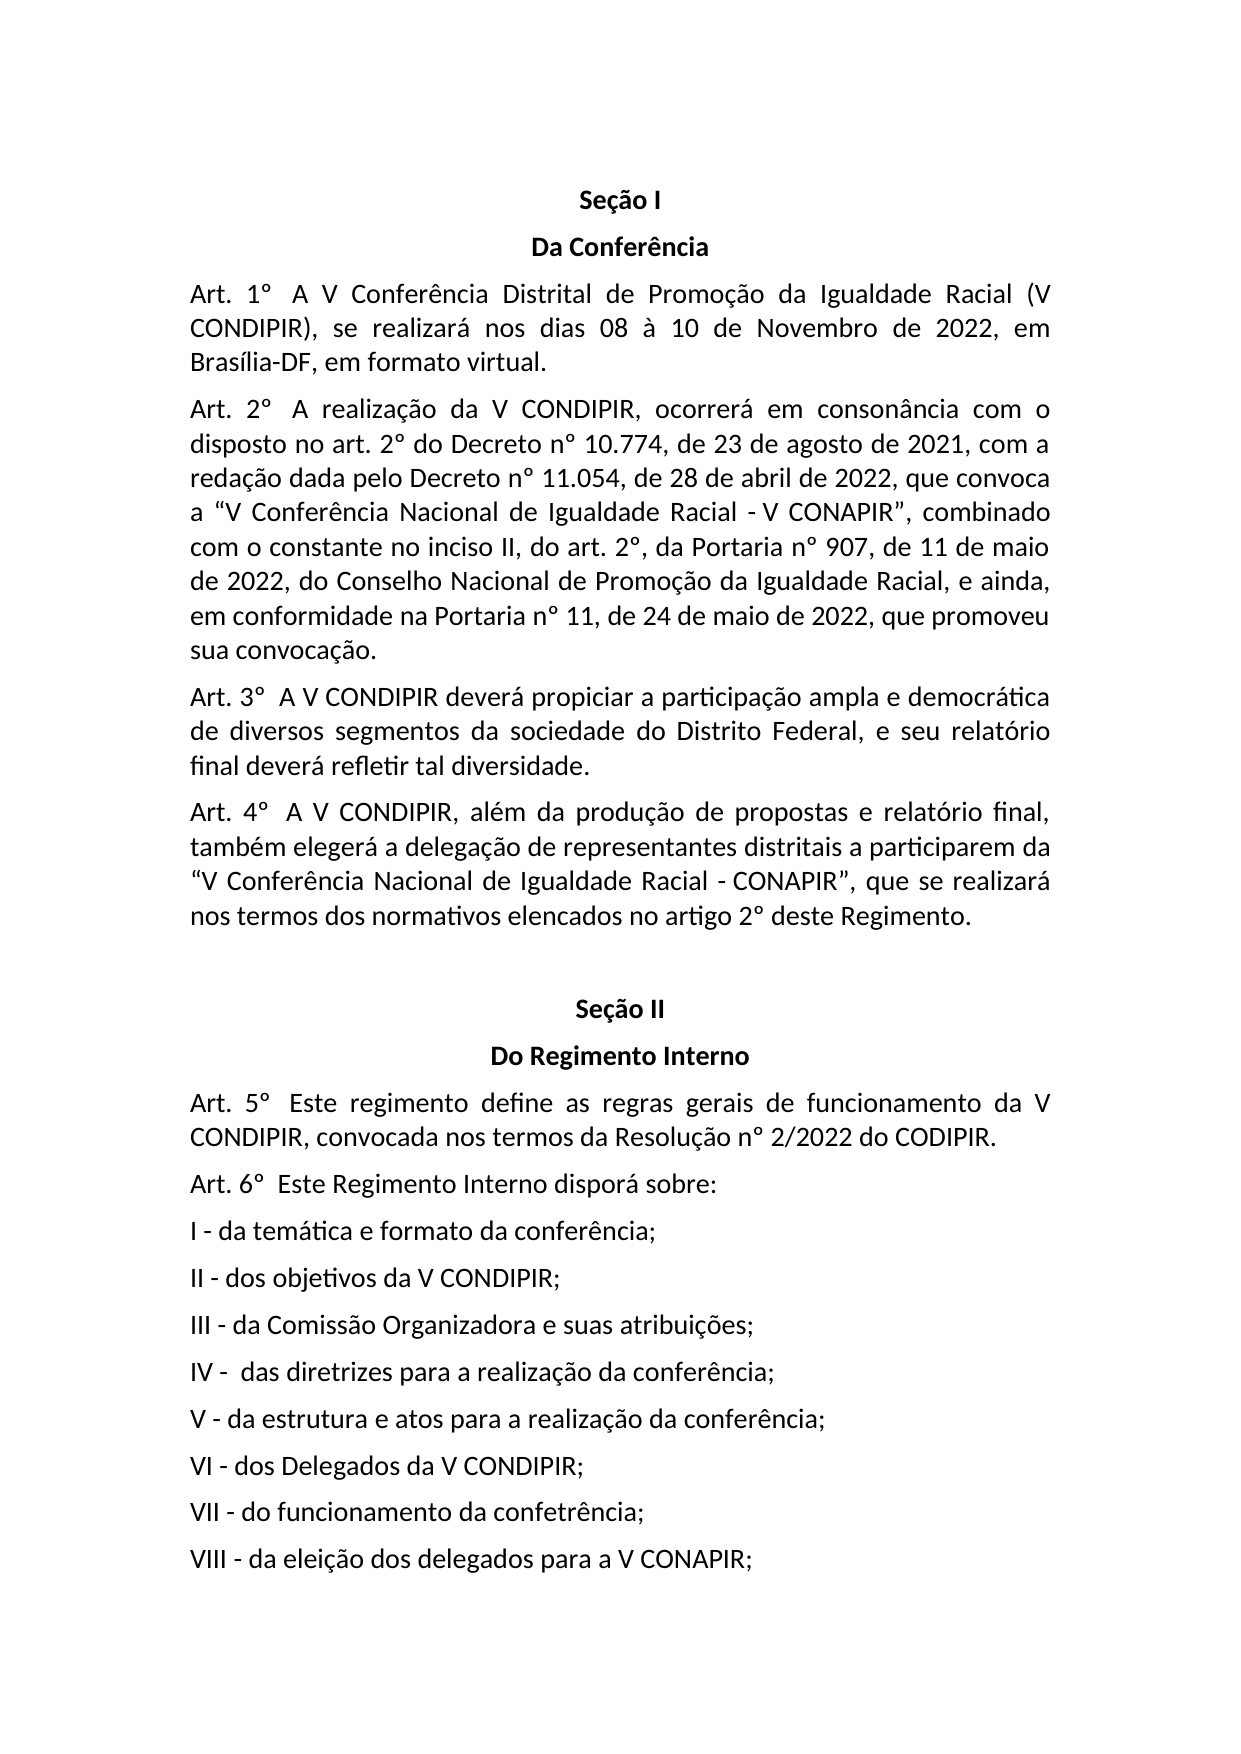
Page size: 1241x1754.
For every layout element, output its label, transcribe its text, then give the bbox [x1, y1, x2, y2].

text Do Regimento Interno [190, 1038, 1051, 1073]
text Da Conferência [190, 229, 1051, 263]
text Art. 4º A V CONDIPIR, além da produção de propostas e relatório final, também elegerá a delegação de representantes distritais a participarem da “V Conferência Nacional de Igualdade Racial - CONAPIR”, que se realizará nos termos dos normativos elencados no artigo 2º deste Regimento. [190, 794, 1051, 932]
text III - da Comissão Organizadora e suas atribuições; [190, 1307, 1051, 1341]
text Art. 5º Este regimento define as regras gerais de funcionamento da V CONDIPIR, convocada nos termos da Resolução nº 2/2022 do CODIPIR. [190, 1085, 1051, 1154]
text VII - do funcionamento da confetrência; [190, 1494, 1051, 1529]
text Art. 2º A realização da V CONDIPIR, ocorrerá em consonância com o disposto no art. 2º do Decreto nº 10.774, de 23 de agosto de 2021, com a redação dada pelo Decreto nº 11.054, de 28 de abril de 2022, que convoca a “V Conferência Nacional de Igualdade Racial - V CONAPIR”, combinado com o constante no inciso II, do art. 2º, da Portaria nº 907, de 11 de maio de 2022, do Conselho Nacional de Promoção da Igualdade Racial, e ainda, em conformidade na Portaria nº 11, de 24 de maio de 2022, que promoveu sua convocação. [190, 391, 1051, 666]
text V - da estrutura e atos para a realização da conferência; [190, 1401, 1051, 1435]
text Seção I [190, 148, 1051, 216]
text I - da temática e formato da conferência; [190, 1213, 1051, 1248]
text VIII - da eleição dos delegados para a V CONAPIR; [190, 1541, 1051, 1576]
text Art. 3º A V CONDIPIR deverá propiciar a participação ampla e democrática de diversos segmentos da sociedade do Distrito Federal, e seu relatório final deverá refletir tal diversidade. [190, 679, 1051, 782]
text IV - das diretrizes para a realização da conferência; [190, 1354, 1051, 1388]
text Art. 1º A V Conferência Distrital de Promoção da Igualdade Racial (V CONDIPIR), se realizará nos dias 08 à 10 de Novembro de 2022, em Brasília-DF, em formato virtual. [190, 276, 1051, 379]
text II - dos objetivos da V CONDIPIR; [190, 1260, 1051, 1294]
text VI - dos Delegados da V CONDIPIR; [190, 1448, 1051, 1482]
text Seção II [190, 991, 1051, 1026]
text Art. 6º Este Regimento Interno disporá sobre: [190, 1166, 1051, 1201]
